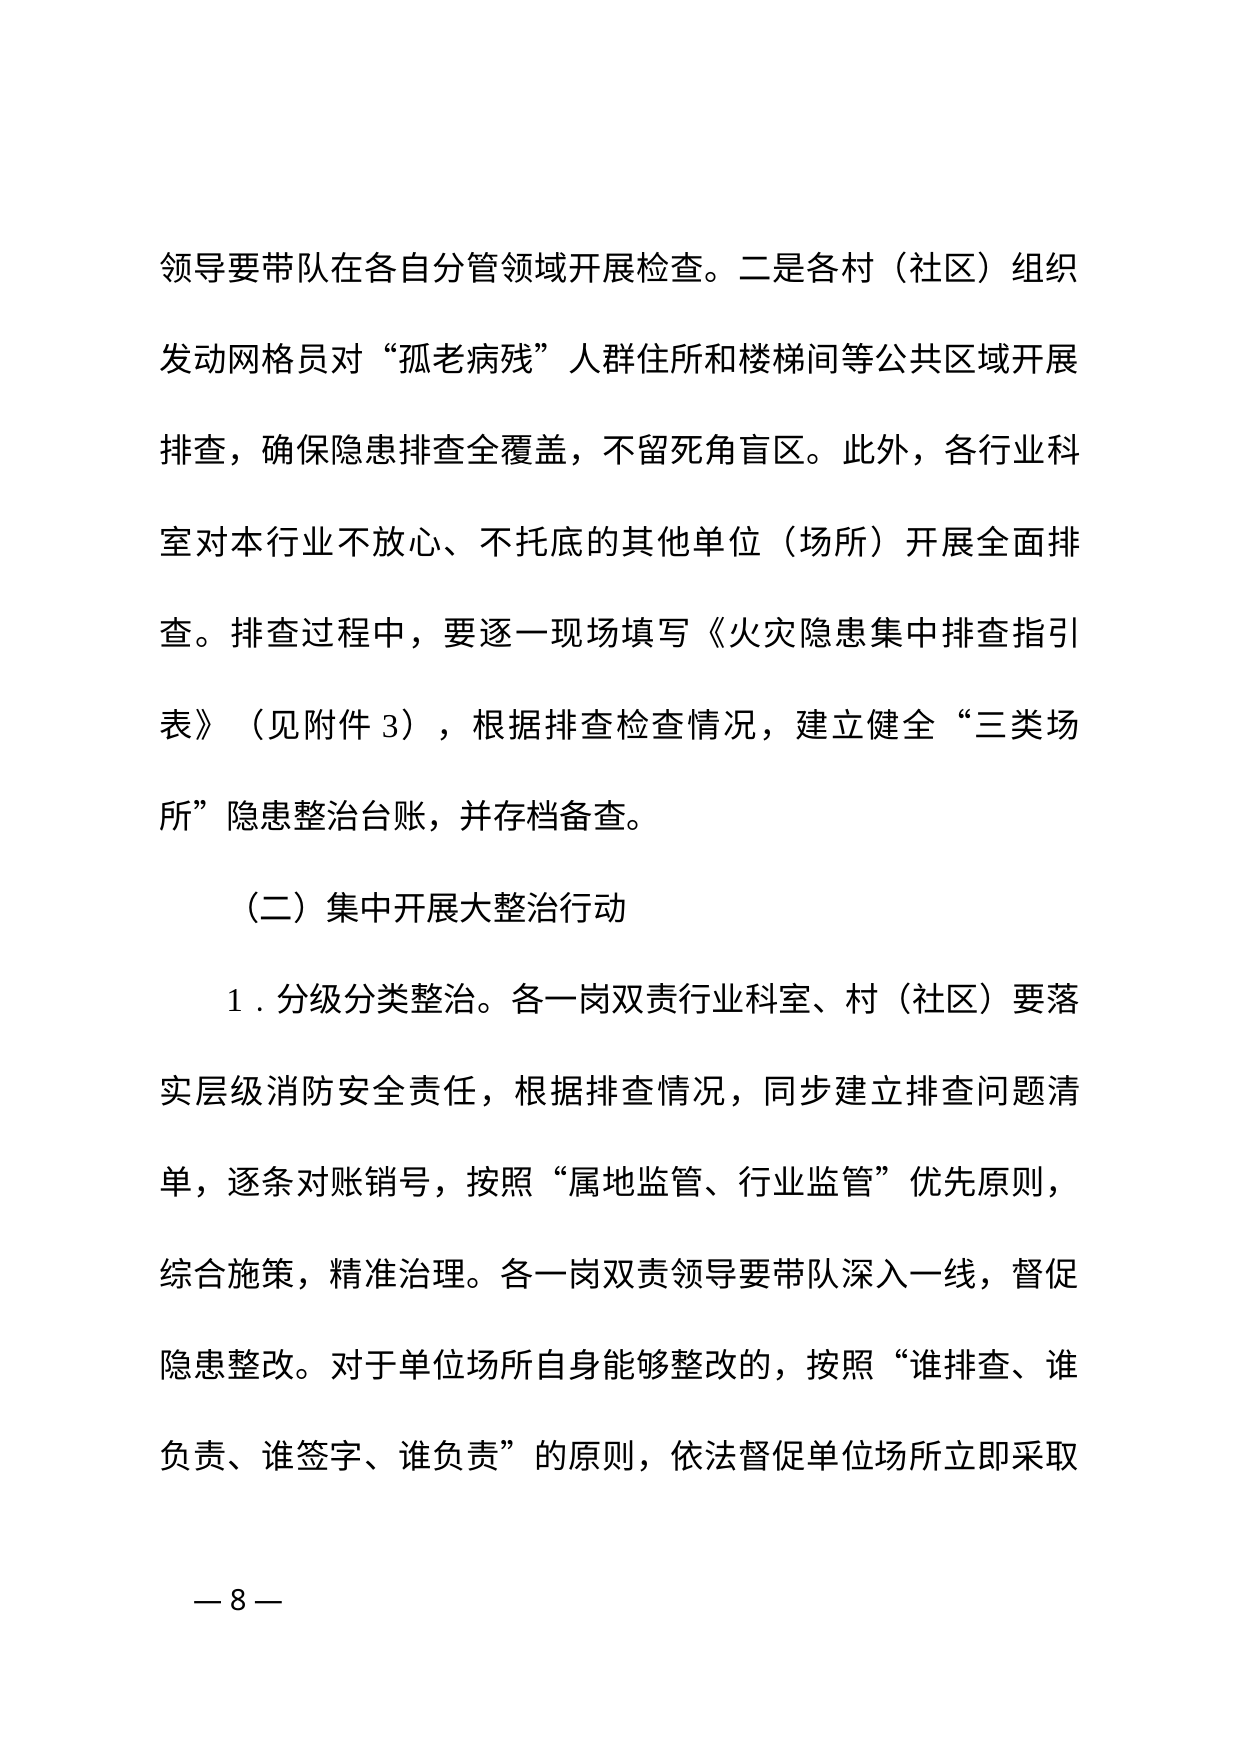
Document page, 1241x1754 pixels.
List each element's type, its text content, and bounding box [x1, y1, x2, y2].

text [159, 951, 1081, 1500]
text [159, 220, 1081, 860]
text （二）集中开展大整治行动 [159, 860, 1081, 951]
